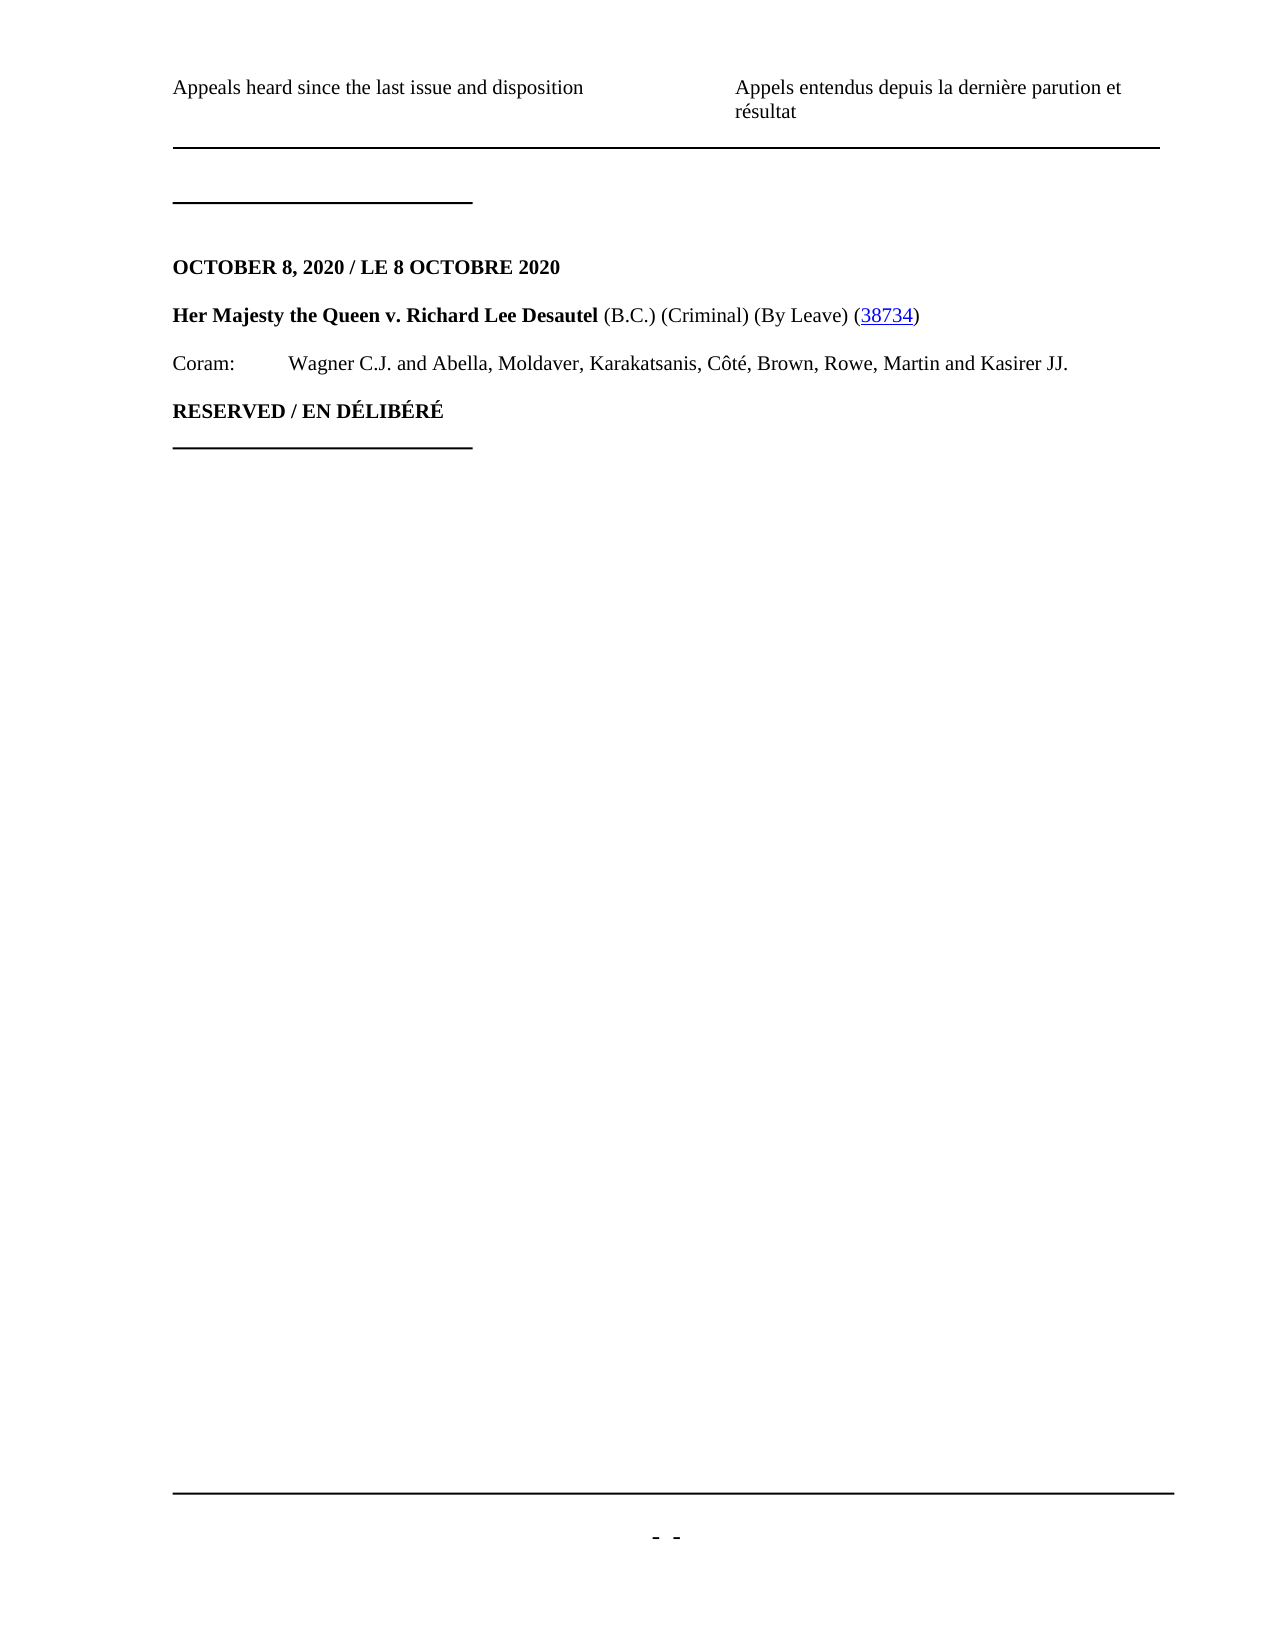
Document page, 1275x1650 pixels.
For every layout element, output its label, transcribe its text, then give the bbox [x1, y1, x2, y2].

text RESERVED / EN DÉLIBÉRÉ [172, 399, 1174, 423]
text Her Majesty the Queen v. Richard Lee Desautel (B.C.) (Criminal) (By Leave) (38734) [172, 303, 1174, 327]
text OCTOBER 8, 2020 / LE 8 OCTOBRE 2020 [172, 255, 1174, 279]
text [172, 351, 1174, 375]
